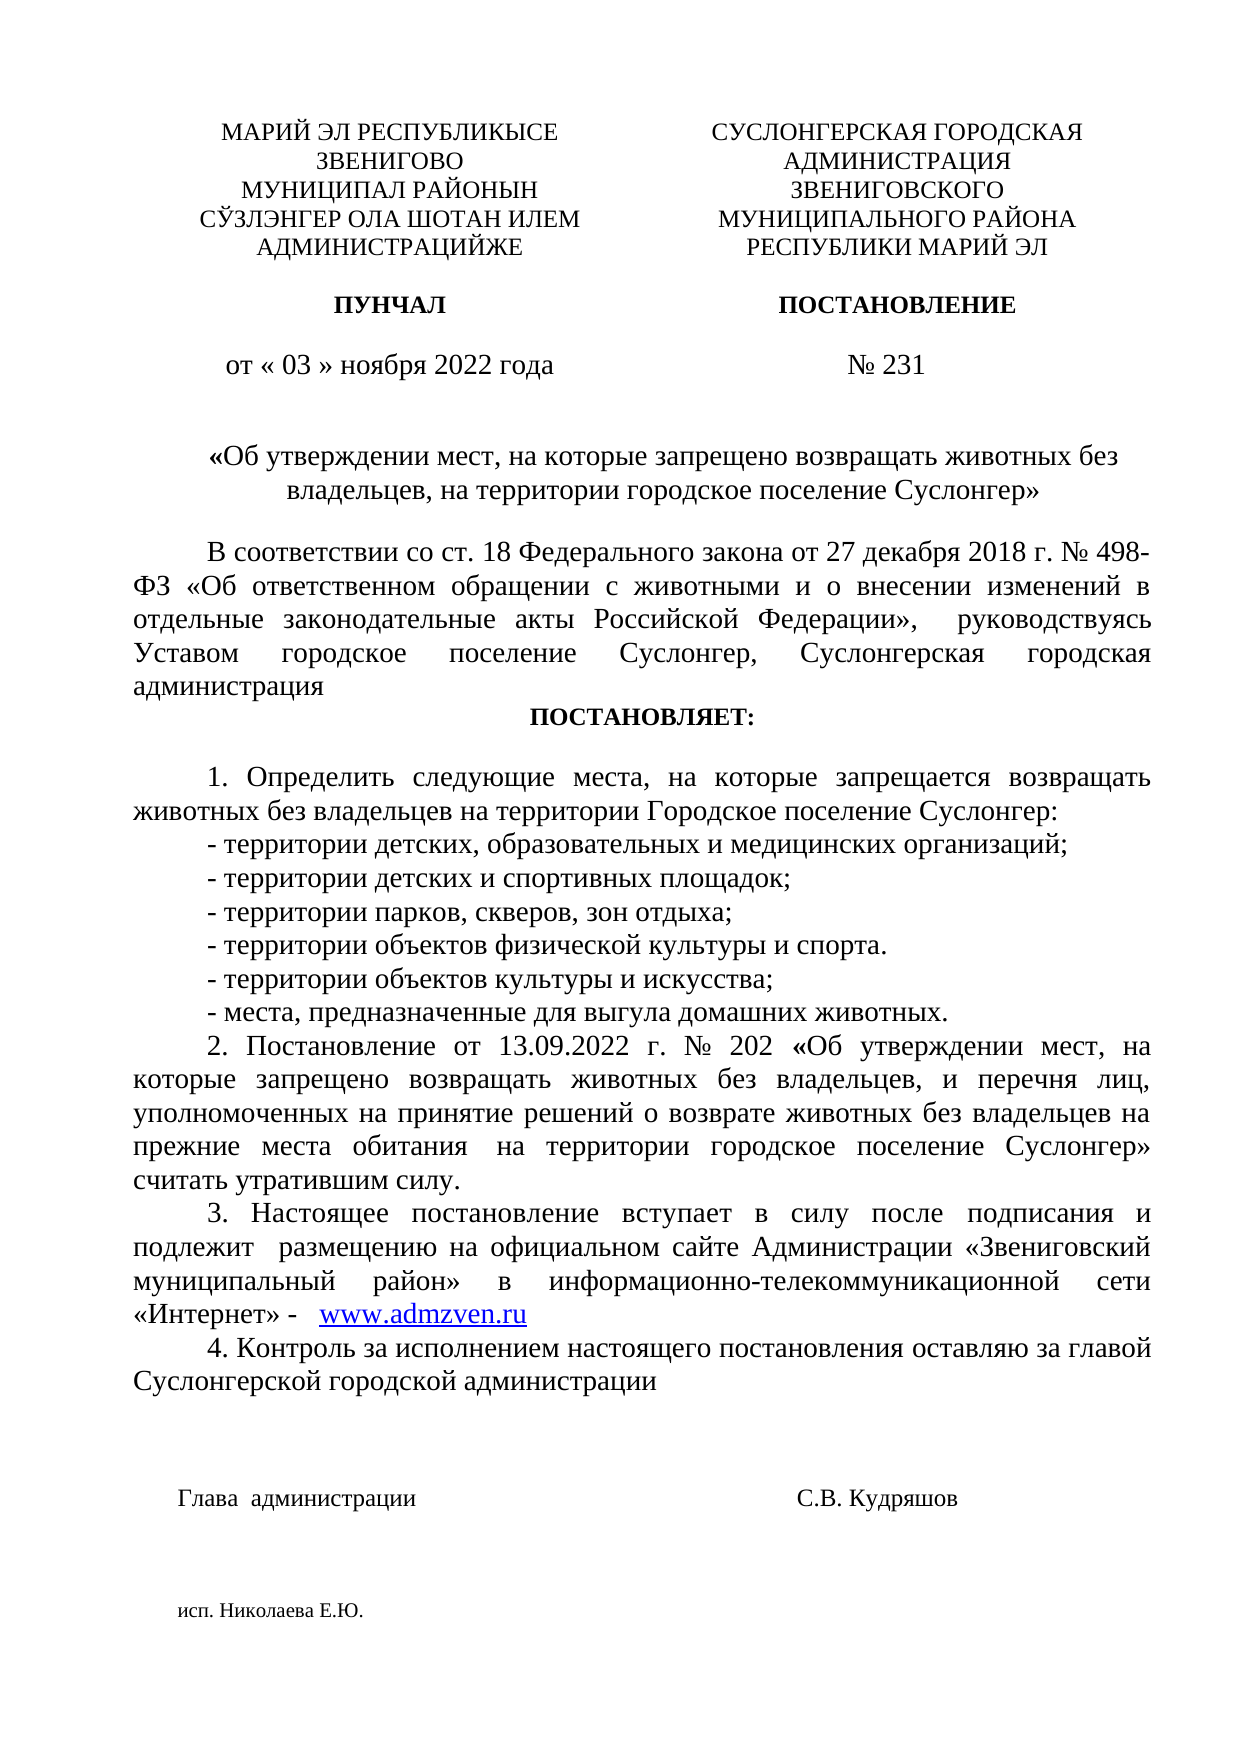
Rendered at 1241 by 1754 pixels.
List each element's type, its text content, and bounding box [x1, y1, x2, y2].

title 4. Контроль за исполнением настоящего постановления оставляю за главой Суслонгерской городской администрации [133, 1330, 1152, 1397]
text «Об утверждении мест, на которые запрещено возвращать животных без владельцев, на территории городское поселение Суслонгер» [175, 438, 1152, 506]
text - территории объектов культуры и искусства; [133, 961, 1152, 994]
table_header СУСЛОНГЕРСКАЯ ГОРОДСКАЯ АДМИНИСТРАЦИЯ ЗВЕНИГОВСКОГО МУНИЦИПАЛЬНОГО РАЙОНА РЕСПУБЛИКИ МАРИЙ ЭЛ ПОСТАНОВЛЕНИЕ № 231 [646, 89, 1148, 438]
text 3. Настоящее постановление вступает в силу после подписания и подлежит размещению на официальном сайте Администрации «Звениговский муниципальный район» в информационно-телекоммуникационной сети «Интернет» - www.admzven.ru [133, 1196, 1152, 1330]
subtitle - территории детских, образовательных и медицинских организаций; [133, 827, 1152, 860]
table_header МАРИЙ ЭЛ РЕСПУБЛИКЫСЕ ЗВЕНИГОВО МУНИЦИПАЛ РАЙОНЫН СЎЗЛЭНГЕР ОЛА ШОТАН ИЛЕМ АДМИНИСТРАЦИЙЖЕ ПУНЧАЛ от « 03 » ноября 2022 года [133, 89, 646, 438]
text В соответствии со ст. 18 Федерального закона от 27 декабря 2018 г. № 498-ФЗ «Об ответственном обращении с животными и о внесении изменений в отдельные законодательные акты Российской Федерации», руководствуясь Уставом городское поселение Суслонгер, Суслонгерская городская администрация [133, 534, 1152, 702]
text ПОСТАНОВЛЯЕТ: [133, 702, 1152, 731]
text - места, предназначенные для выгула домашних животных. [133, 994, 1152, 1028]
text 2. Постановление от 13.09.2022 г. № 202 «Об утверждении мест, на которые запрещено возвращать животных без владельцев, и перечня лиц, уполномоченных на принятие решений о возврате животных без владельцев на прежние места обитания на территории городское поселение Суслонгер» считать утратившим силу. [133, 1028, 1152, 1196]
text - территории парков, скверов, зон отдыха; [133, 894, 1152, 927]
subtitle 1. Определить следующие места, на которые запрещается возвращать животных без владельцев на территории Городское поселение Суслонгер: [133, 759, 1152, 827]
list исп. Николаева Е.Ю. [177, 1598, 1152, 1622]
list Глава администрации С.В. Кудряшов [177, 1483, 1152, 1512]
text - территории объектов физической культуры и спорта. [133, 927, 1152, 961]
text - территории детских и спортивных площадок; [133, 860, 1152, 894]
